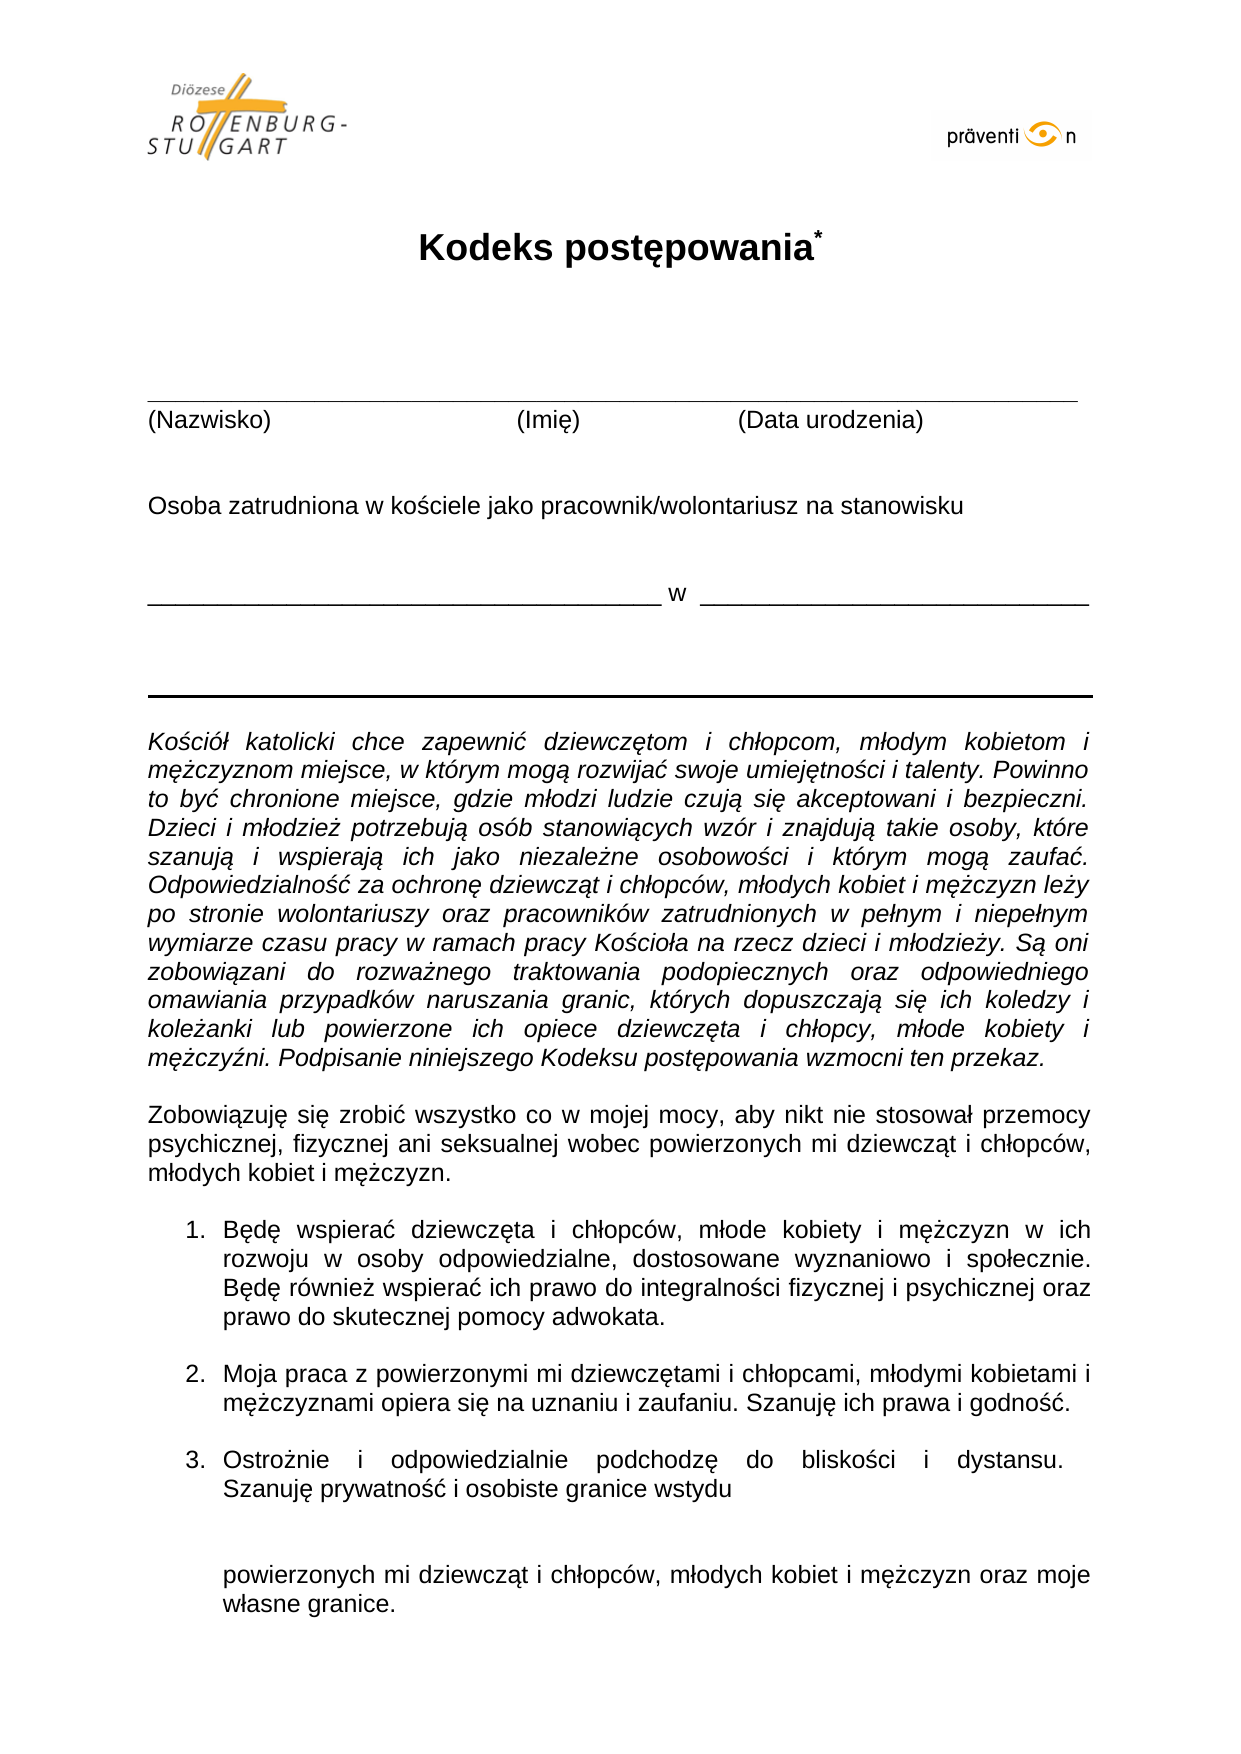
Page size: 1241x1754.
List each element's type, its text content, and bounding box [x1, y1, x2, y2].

list Ostrożnie i odpowiedzialnie podchodzę do bliskości i dystansu. Szanuję prywatność i osobiste granice wstydu [185, 1445, 1093, 1503]
list Będę wspierać dziewczęta i chłopców, młode kobiety i mężczyzn w ich rozwoju w osoby odpowiedzialne, dostosowane wyznaniowo i społecznie. Będę również wspierać ich prawo do integralności fizycznej i psychicznej oraz prawo do skutecznej pomocy adwokata. [185, 1215, 1093, 1330]
picture [931, 110, 1093, 161]
text Osoba zatrudniona w kościele jako pracownik/wolontariusz na stanowisku [148, 491, 1093, 520]
list Moja praca z powierzonymi mi dziewczętami i chłopcami, młodymi kobietami i mężczyznami opiera się na uznaniu i zaufaniu. Szanuję ich prawa i godność. [185, 1359, 1093, 1417]
text Zobowiązuję się zrobić wszystko co w mojej mocy, aby nikt nie stosował przemocy psychicznej, fizycznej ani seksualnej wobec powierzonych mi dziewcząt i chłopców, młodych kobiet i mężczyzn. [148, 1100, 1093, 1187]
list powierzonych mi dziewcząt i chłopców, młodych kobiet i mężczyzn oraz moje własne granice. [223, 1560, 1093, 1618]
text _____________________________________ w ____________________________ [148, 578, 1093, 606]
text (Nazwisko) (Imię) (Data urodzenia) [148, 405, 1093, 434]
text Kodeks postępowania [148, 225, 1093, 268]
picture [147, 73, 347, 161]
text ___________________________________________________________________ [148, 376, 1093, 405]
text Kościół katolicki chce zapewnić dziewczętom i chłopcom, młodym kobietom i mężczyznom miejsce, w którym mogą rozwijać swoje umiejętności i talenty. Powinno to być chronione miejsce, gdzie młodzi ludzie czują się akceptowani i bezpieczni. Dzieci i młodzież potrzebują osób stanowiących wzór i znajdują takie osoby, które szanują i wspierają ich jako niezależne osobowości i którym mogą zaufać. Odpowiedzialność za ochronę dziewcząt i chłopców, młodych kobiet i mężczyzn leży po stronie wolontariuszy oraz pracowników zatrudnionych w pełnym i niepełnym wymiarze czasu pracy w ramach pracy Kościoła na rzecz dzieci i młodzieży. Są oni zobowiązani do rozważnego traktowania podopiecznych oraz odpowiedniego omawiania przypadków naruszania granic, których dopuszczają się ich koledzy i koleżanki lub powierzone ich opiece dziewczęta i chłopcy, młode kobiety i mężczyźni. Podpisanie niniejszego Kodeksu postępowania wzmocni ten przekaz. [148, 727, 1093, 1072]
